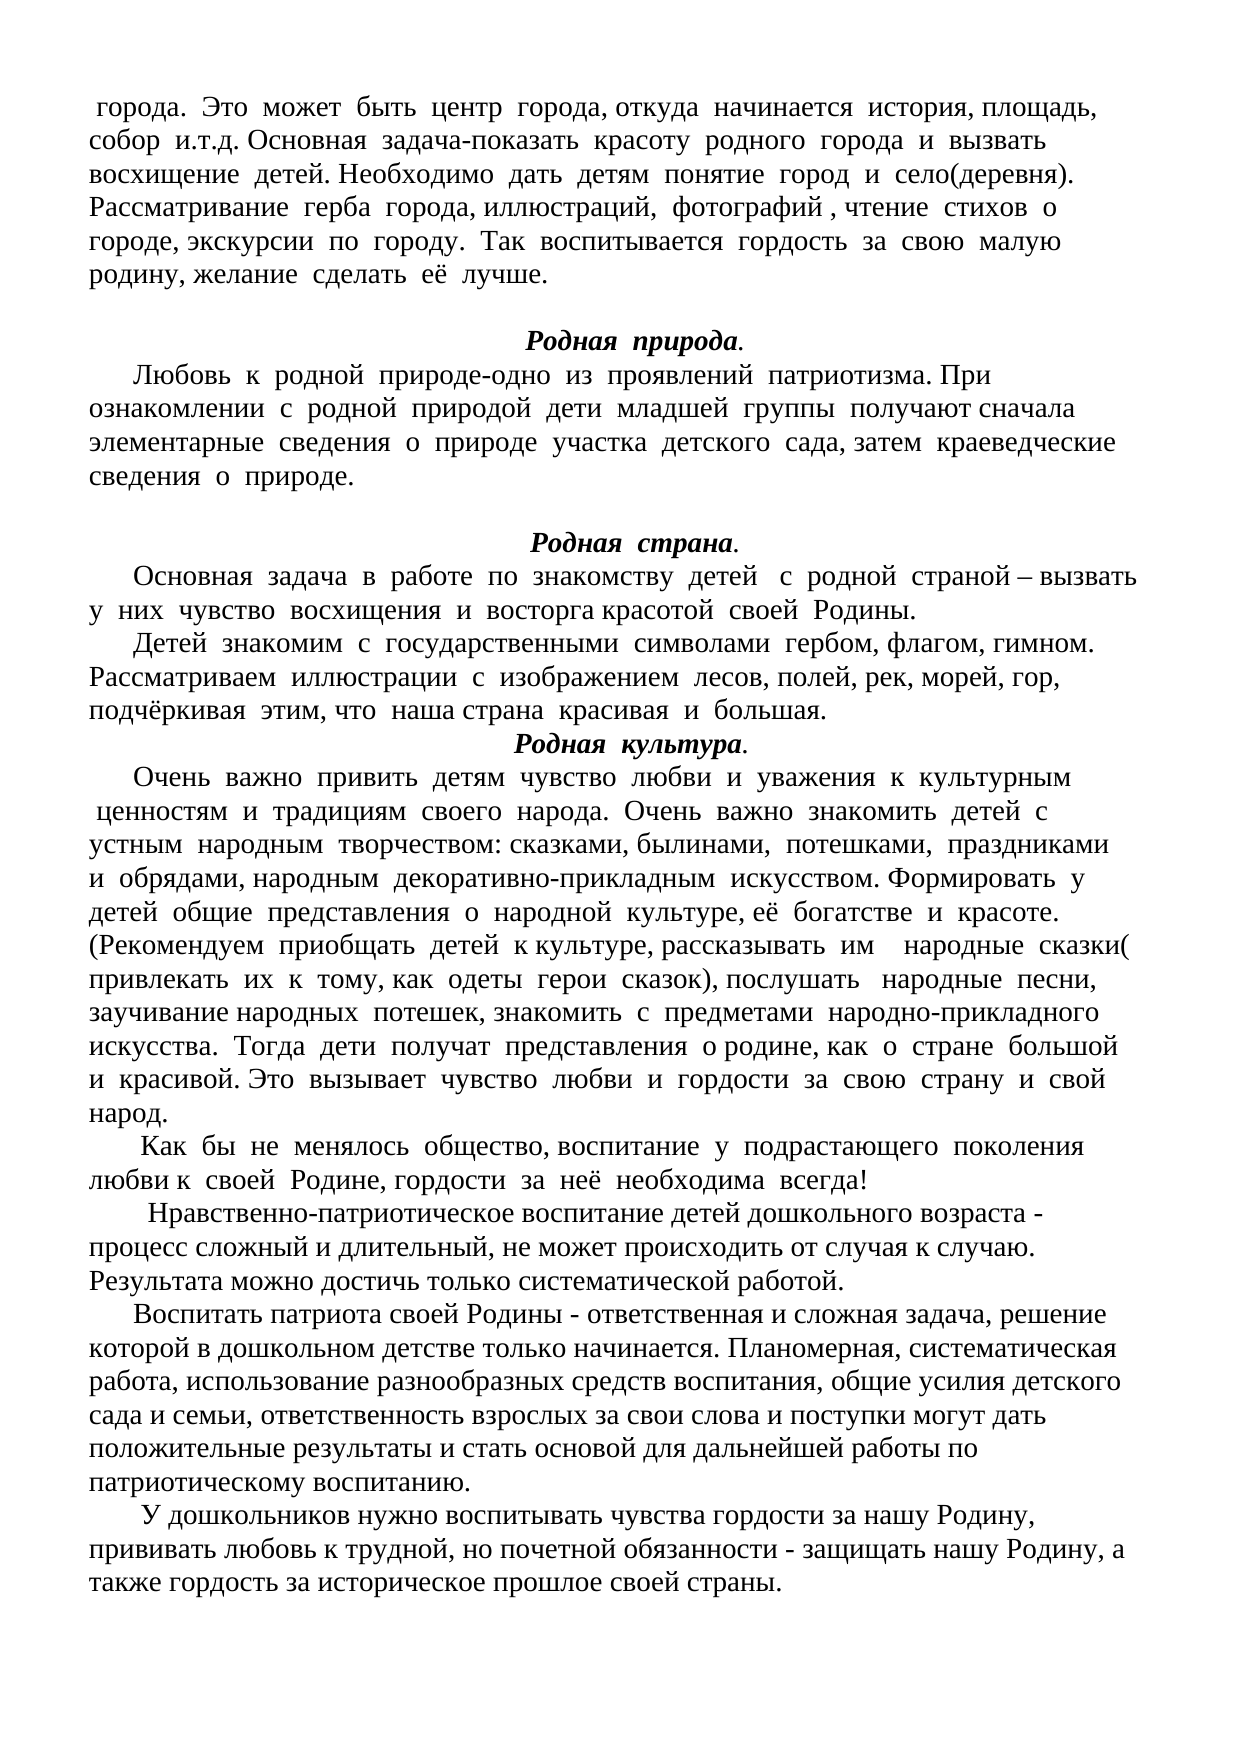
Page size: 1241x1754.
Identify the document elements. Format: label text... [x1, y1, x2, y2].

text У дошкольников нужно воспитывать чувства гордости за нашу Родину, прививать любовь к трудной, но почетной обязанности - защищать нашу Родину, а также гордость за историческое прошлое своей страны. [89, 1497, 1137, 1598]
text Как бы не менялось общество, воспитание у подрастающего поколения любви к своей Родине, гордости за неё необходима всегда! [89, 1128, 1137, 1196]
text Родная культура. [89, 726, 1137, 759]
text Детей знакомим с государственными символами гербом, флагом, гимном. Рассматриваем иллюстрации с изображением лесов, полей, рек, морей, гор, подчёркивая этим, что наша страна красивая и большая. [89, 625, 1137, 726]
text Очень важно привить детям чувство любви и уважения к культурным [89, 759, 1137, 793]
text Любовь к родной природе-одно из проявлений патриотизма. При ознакомлении с родной природой дети младшей группы получают сначала элементарные сведения о природе участка детского сада, затем краеведческие сведения о природе. [89, 357, 1137, 491]
text Основная задача в работе по знакомству детей с родной страной – вызвать у них чувство восхищения и восторга красотой своей Родины. [89, 558, 1137, 625]
text ценностям и традициям своего народа. Очень важно знакомить детей с устным народным творчеством: сказками, былинами, потешками, праздниками и обрядами, народным декоративно-прикладным искусством. Формировать у детей общие представления о народной культуре, её богатстве и красоте. (Рекомендуем приобщать детей к культуре, рассказывать им народные сказки( привлекать их к тому, как одеты герои сказок), послушать народные песни, заучивание народных потешек, знакомить с предметами народно-прикладного искусства. Тогда дети получат представления о родине, как о стране большой и красивой. Это вызывает чувство любви и гордости за свою страну и свой народ. [89, 793, 1137, 1128]
text города. Это может быть центр города, откуда начинается история, площадь, собор и.т.д. Основная задача-показать красоту родного города и вызвать восхищение детей. Необходимо дать детям понятие город и село(деревня). Рассматривание герба города, иллюстраций, фотографий , чтение стихов о городе, экскурсии по городу. Так воспитывается гордость за свою малую родину, желание сделать её лучше. [89, 89, 1137, 290]
text Воспитать патриота своей Родины - ответственная и сложная задача, решение которой в дошкольном детстве только начинается. Планомерная, систематическая работа, использование разнообразных средств воспитания, общие усилия детского сада и семьи, ответственность взрослых за свои слова и поступки могут дать положительные результаты и стать основой для дальнейшей работы по патриотическому воспитанию. [89, 1296, 1137, 1497]
text Родная страна. [89, 525, 1137, 558]
text Родная природа. [89, 323, 1137, 357]
text Нравственно-патриотическое воспитание детей дошкольного возраста - процесс сложный и длительный, не может происходить от случая к случаю. Результата можно достичь только систематической работой. [89, 1196, 1137, 1296]
